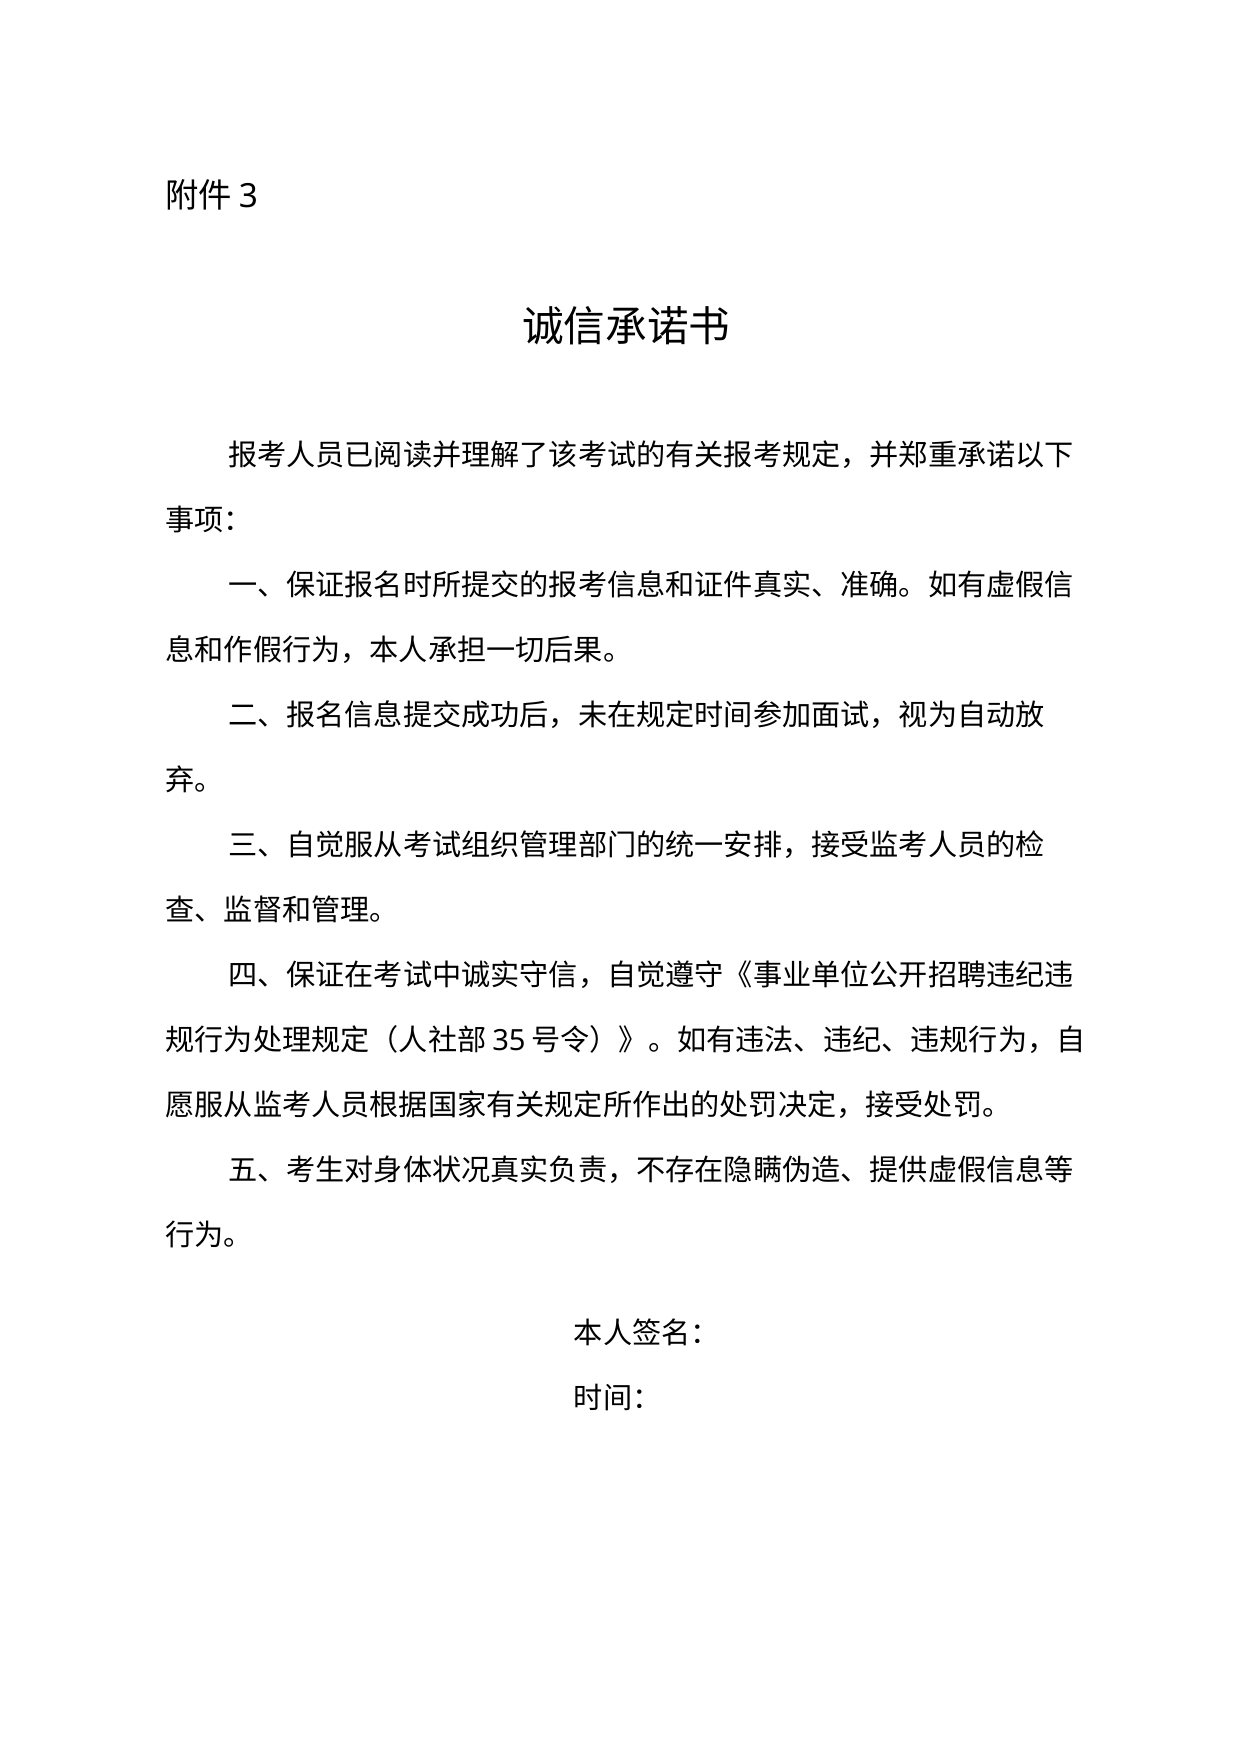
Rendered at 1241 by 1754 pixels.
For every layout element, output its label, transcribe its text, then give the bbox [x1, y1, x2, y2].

text 报考人员已阅读并理解了该考试的有关报考规定，并郑重承诺以下事项： [165, 420, 1087, 550]
text 四、保证在考试中诚实守信，自觉遵守《事业单位公开招聘违纪违规行为处理规定（人社部35号令）》。如有违法、违纪、违规行为，自愿服从监考人员根据国家有关规定所作出的处罚决定，接受处罚。 [165, 940, 1087, 1135]
text 时间： [165, 1363, 1087, 1428]
text 五、考生对身体状况真实负责，不存在隐瞒伪造、提供虚假信息等行为。 [165, 1135, 1087, 1265]
text 一、保证报名时所提交的报考信息和证件真实、准确。如有虚假信息和作假行为，本人承担一切后果。 [165, 550, 1087, 680]
text 附件3 [165, 160, 1087, 225]
text 诚信承诺书 [165, 290, 1087, 355]
text 二、报名信息提交成功后，未在规定时间参加面试，视为自动放弃。 [165, 680, 1087, 810]
text 本人签名： [165, 1298, 1087, 1363]
text 三、自觉服从考试组织管理部门的统一安排，接受监考人员的检查、监督和管理。 [165, 810, 1087, 940]
